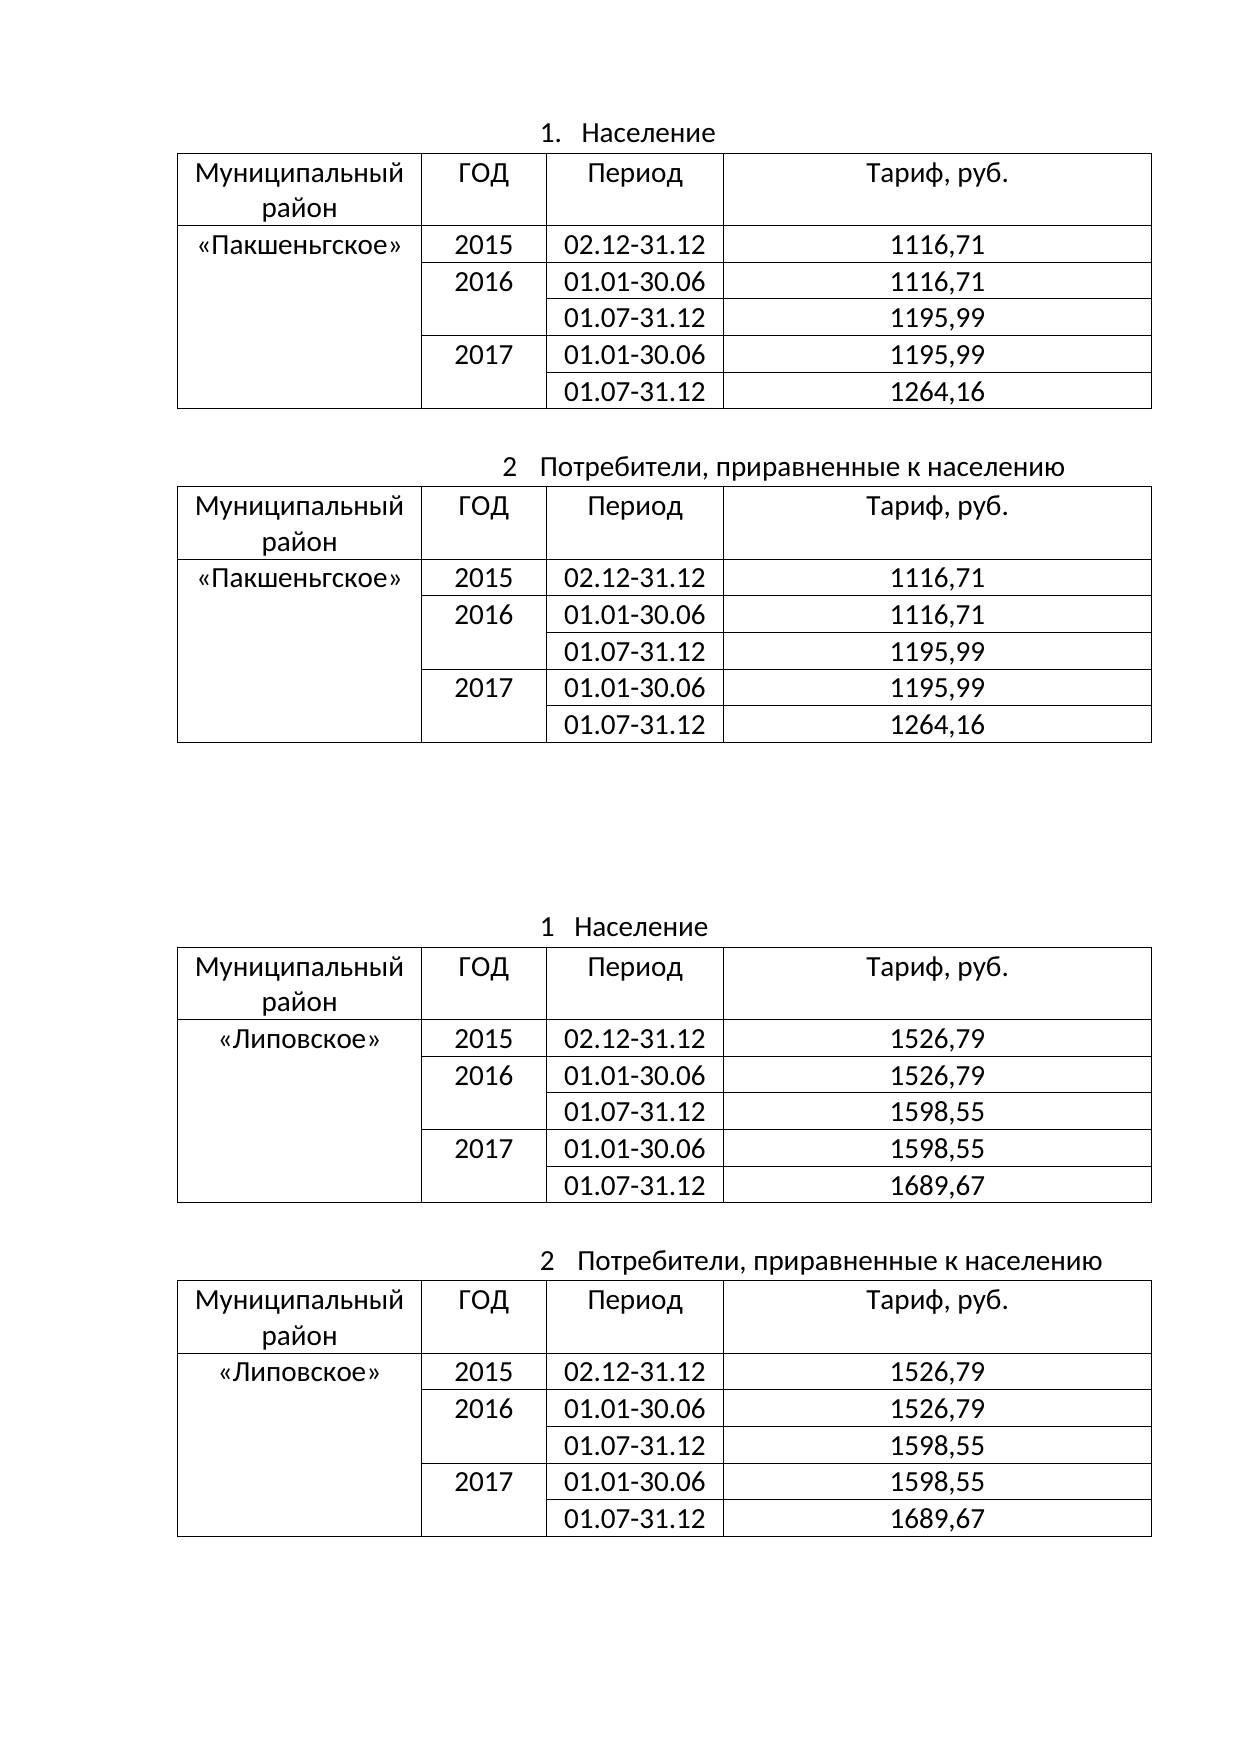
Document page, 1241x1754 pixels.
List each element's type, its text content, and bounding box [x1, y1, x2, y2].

table_cell 1264,16 [724, 706, 1151, 742]
table_header Тариф, руб. [724, 487, 1151, 558]
table_cell 1195,99 [724, 336, 1151, 372]
table_header Муниципальный район [178, 948, 421, 1019]
table_cell 01.07-31.12 [547, 1093, 723, 1129]
table_cell 2016 [422, 1057, 546, 1129]
table_cell 01.07-31.12 [547, 373, 723, 408]
table_header Тариф, руб. [724, 1281, 1151, 1352]
table_header ГОД [422, 487, 546, 558]
table_cell 02.12-31.12 [547, 560, 723, 595]
table_cell 1526,79 [724, 1057, 1151, 1092]
table_header Период [547, 154, 723, 225]
table_cell 2017 [422, 670, 546, 742]
table_header Муниципальный район [178, 487, 421, 558]
table_cell 2015 [422, 1354, 546, 1389]
table_cell 1526,79 [724, 1020, 1151, 1056]
table_cell 01.07-31.12 [547, 1500, 723, 1536]
table_header Период [547, 487, 723, 558]
table_cell 1116,71 [724, 560, 1151, 595]
table_cell 2016 [422, 596, 546, 668]
list Потребители, приравненные к населению [502, 448, 1152, 483]
table_cell 01.01-30.06 [547, 1464, 723, 1499]
table_cell 01.01-30.06 [547, 670, 723, 705]
table_cell «Липовское» [178, 1354, 421, 1536]
table_header Тариф, руб. [724, 154, 1151, 225]
table_header ГОД [422, 1281, 546, 1352]
table_cell 1689,67 [724, 1500, 1151, 1536]
table_cell 02.12-31.12 [547, 1354, 723, 1389]
table_cell «Липовское» [178, 1020, 421, 1202]
table_cell 1598,55 [724, 1093, 1151, 1129]
table_cell «Пакшеньгское» [178, 226, 421, 408]
table_cell 1264,16 [724, 373, 1151, 408]
table_cell 1598,55 [724, 1427, 1151, 1462]
table_cell 1689,67 [724, 1167, 1151, 1202]
table_header Период [547, 1281, 723, 1352]
table_cell 2016 [422, 1390, 546, 1462]
table_cell 01.01-30.06 [547, 1130, 723, 1166]
table_cell 02.12-31.12 [547, 226, 723, 262]
list 1. Население [539, 114, 1152, 150]
table_cell 01.07-31.12 [547, 1427, 723, 1462]
table_cell 01.01-30.06 [547, 336, 723, 372]
table_cell 01.01-30.06 [547, 263, 723, 298]
table_cell 1116,71 [724, 596, 1151, 632]
table_header Муниципальный район [178, 154, 421, 225]
table_cell 2017 [422, 1464, 546, 1536]
table_header Муниципальный район [178, 1281, 421, 1352]
table_cell 1598,55 [724, 1130, 1151, 1166]
table_cell 01.07-31.12 [547, 299, 723, 335]
table_cell 1526,79 [724, 1354, 1151, 1389]
table_cell «Пакшеньгское» [178, 560, 421, 742]
table_cell 1195,99 [724, 299, 1151, 335]
table_cell 01.01-30.06 [547, 1057, 723, 1092]
table_cell 2017 [422, 336, 546, 408]
table_cell 2015 [422, 560, 546, 595]
table_header Период [547, 948, 723, 1019]
table_header ГОД [422, 948, 546, 1019]
table_cell 1598,55 [724, 1464, 1151, 1499]
table_cell 2017 [422, 1130, 546, 1202]
table_cell 1526,79 [724, 1390, 1151, 1426]
table_header ГОД [422, 154, 546, 225]
table_cell 2016 [422, 263, 546, 335]
table_cell 1195,99 [724, 633, 1151, 668]
list Потребители, приравненные к населению [539, 1242, 1152, 1277]
table_cell 01.07-31.12 [547, 706, 723, 742]
table_cell 01.07-31.12 [547, 633, 723, 668]
table_cell 2015 [422, 226, 546, 262]
table_cell 01.07-31.12 [547, 1167, 723, 1202]
table_cell 01.01-30.06 [547, 596, 723, 632]
table_cell 02.12-31.12 [547, 1020, 723, 1056]
table_cell 2015 [422, 1020, 546, 1056]
list 1 Население [539, 908, 1152, 944]
table_cell 1116,71 [724, 263, 1151, 298]
table_cell 1116,71 [724, 226, 1151, 262]
table_cell 1195,99 [724, 670, 1151, 705]
table_cell 01.01-30.06 [547, 1390, 723, 1426]
table_header Тариф, руб. [724, 948, 1151, 1019]
